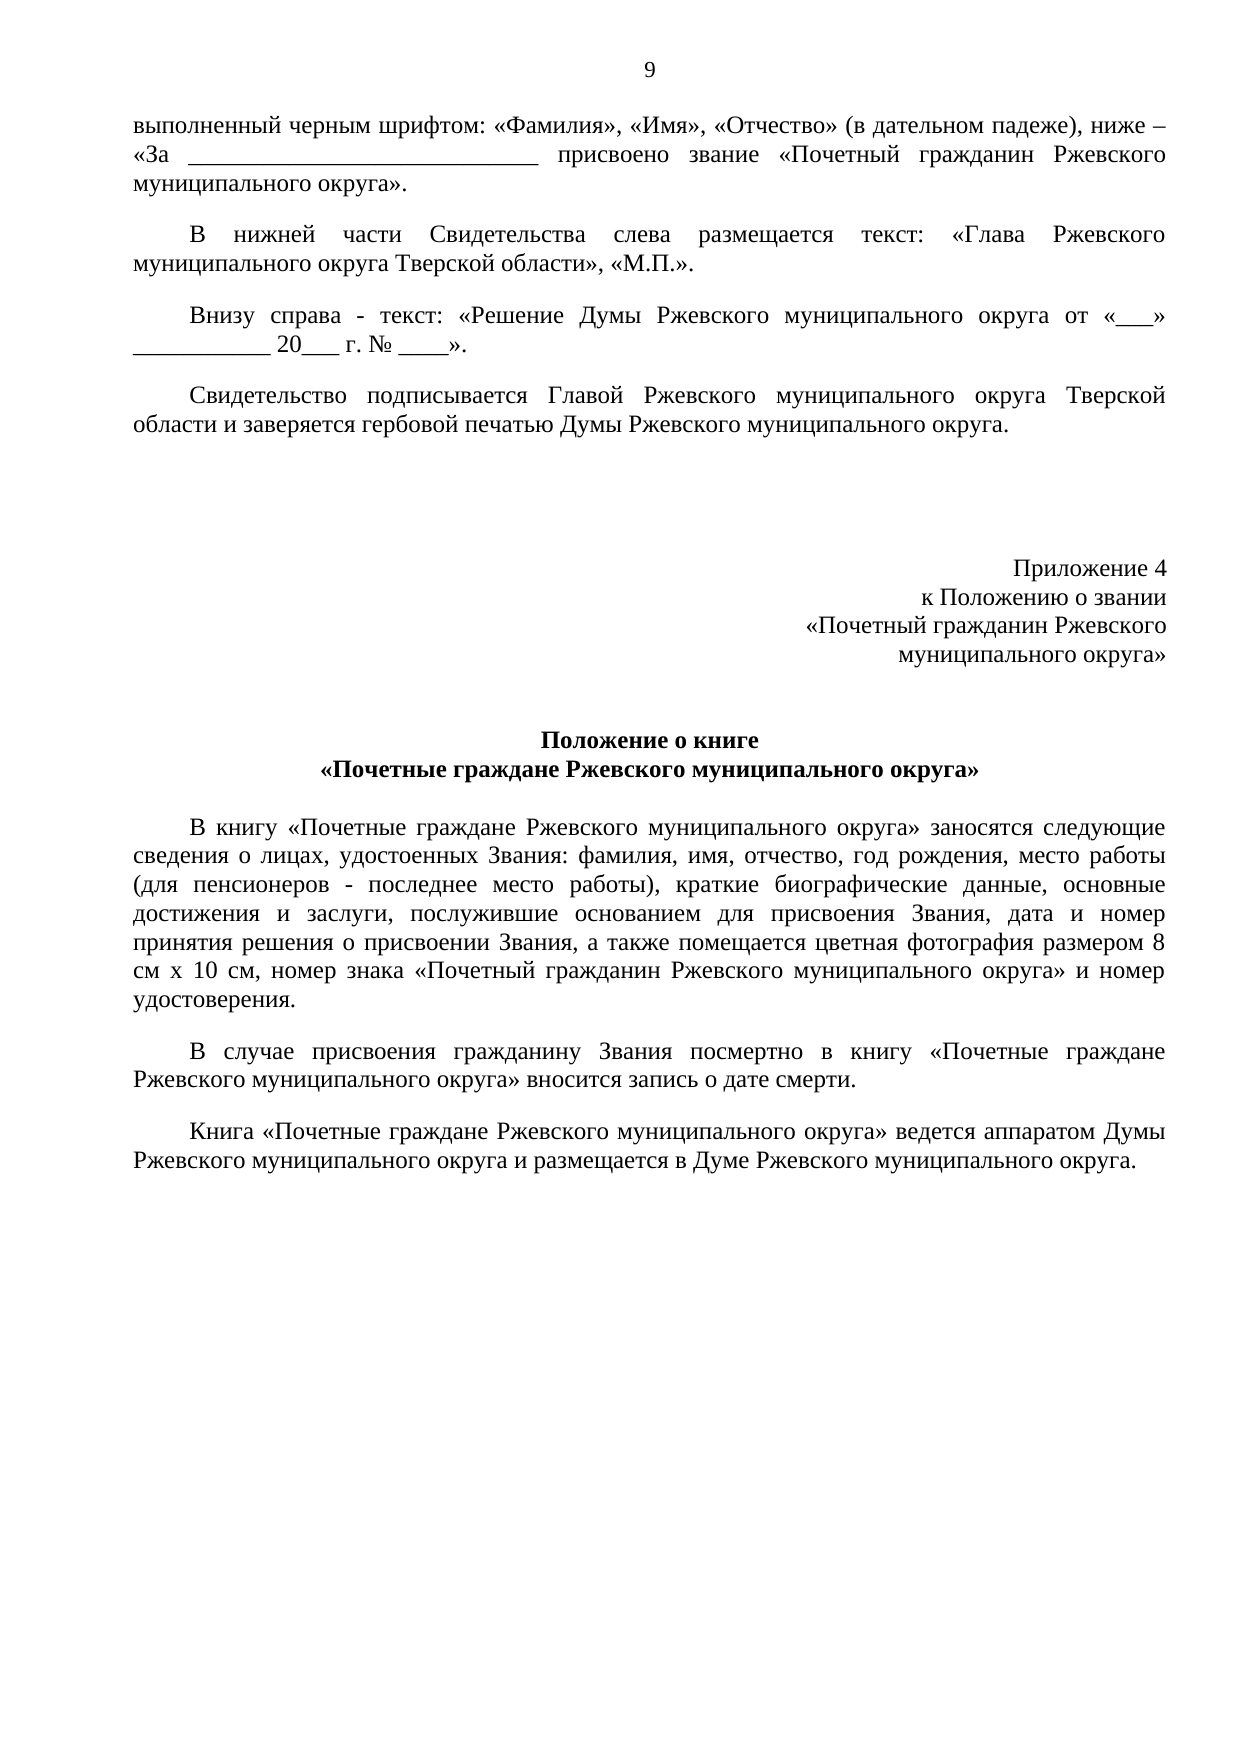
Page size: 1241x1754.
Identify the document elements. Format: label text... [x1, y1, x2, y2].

title «Почетные граждане Ржевского муниципального округа» [133, 754, 1167, 783]
text Приложение 4 [133, 553, 1167, 582]
text Свидетельство подписывается Главой Ржевского муниципального округа Тверской области и заверяется гербовой печатью Думы Ржевского муниципального округа. [133, 380, 1167, 438]
text Внизу справа - текст: «Решение Думы Ржевского муниципального округа от «___» ___________ 20___ г. № ____». [133, 300, 1167, 357]
text к Положению о звании [133, 582, 1167, 610]
title Положение о книге [133, 725, 1167, 754]
text Книга «Почетные граждане Ржевского муниципального округа» ведется аппаратом Думы Ржевского муниципального округа и размещается в Думе Ржевского муниципального округа. [133, 1116, 1167, 1174]
text муниципального округа» [133, 639, 1167, 668]
text В книгу «Почетные граждане Ржевского муниципального округа» заносятся следующие сведения о лицах, удостоенных Звания: фамилия, имя, отчество, год рождения, место работы (для пенсионеров - последнее место работы), краткие биографические данные, основные достижения и заслуги, послужившие основанием для присвоения Звания, дата и номер принятия решения о присвоении Звания, а также помещается цветная фотография размером 8 см x 10 см, номер знака «Почетный гражданин Ржевского муниципального округа» и номер удостоверения. [133, 812, 1167, 1013]
text «Почетный гражданин Ржевского [133, 610, 1167, 639]
text В нижней части Свидетельства слева размещается текст: «Глава Ржевского муниципального округа Тверской области», «М.П.». [133, 219, 1167, 277]
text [133, 110, 1167, 197]
text В случае присвоения гражданину Звания посмертно в книгу «Почетные граждане Ржевского муниципального округа» вносится запись о дате смерти. [133, 1036, 1167, 1093]
